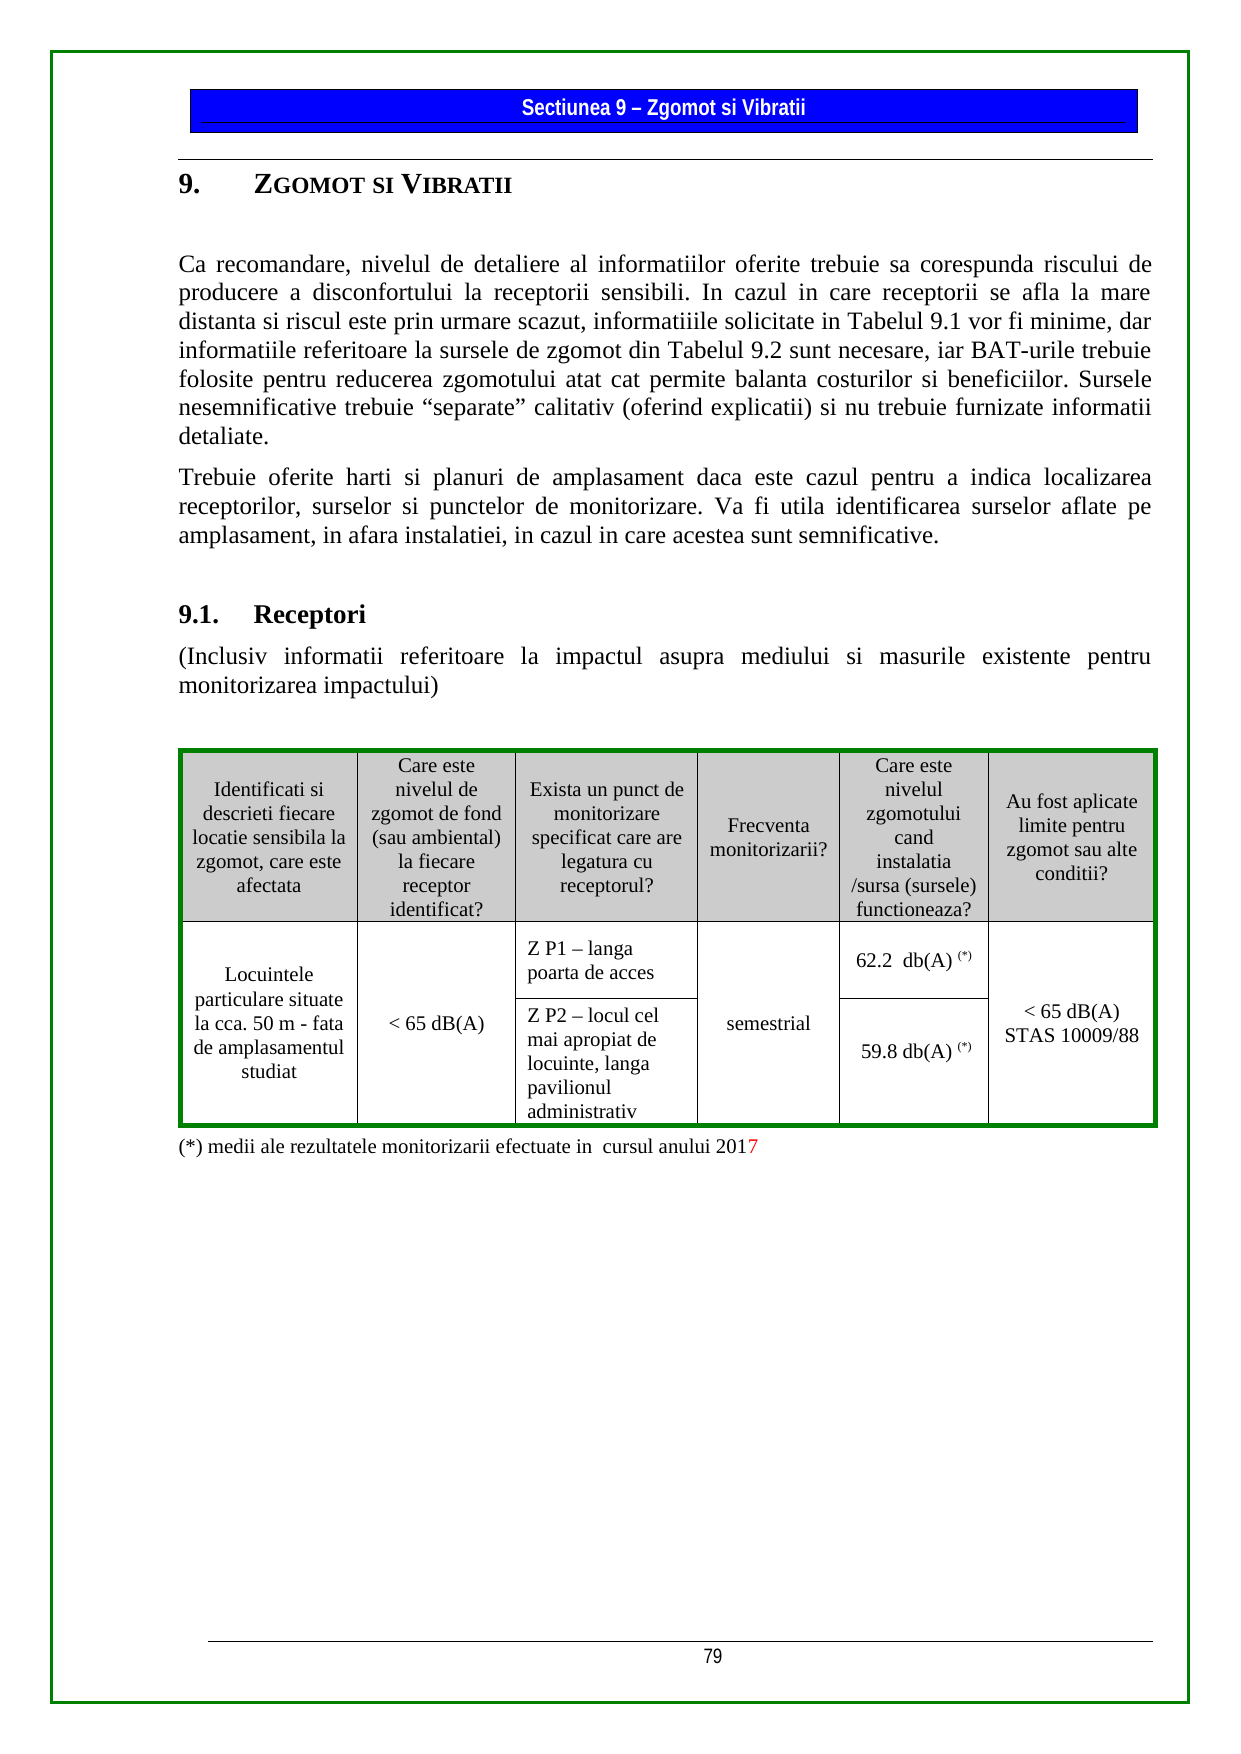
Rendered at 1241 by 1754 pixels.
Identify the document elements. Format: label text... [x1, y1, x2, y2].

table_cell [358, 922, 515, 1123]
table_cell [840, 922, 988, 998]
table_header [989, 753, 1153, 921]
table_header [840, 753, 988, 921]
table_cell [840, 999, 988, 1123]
subtitle Zgomot si Vibratii [178, 166, 1153, 199]
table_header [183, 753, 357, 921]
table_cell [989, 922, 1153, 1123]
text (Inclusiv informatii referitoare la impactul asupra mediului si masurile existente pentru monitorizarea impactului) [178, 641, 1153, 699]
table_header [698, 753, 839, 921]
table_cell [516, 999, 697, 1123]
subtitle Receptori [178, 598, 1153, 629]
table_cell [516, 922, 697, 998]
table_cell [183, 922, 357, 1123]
text (*) medii ale rezultatele monitorizarii efectuate in cursul anului 2017 [178, 1134, 1153, 1158]
text Trebuie oferite harti si planuri de amplasament daca este cazul pentru a indica localizarea receptorilor, surselor si punctelor de monitorizare. Va fi utila identificarea surselor aflate pe amplasament, in afara instalatiei, in cazul in care acestea sunt semnificative. [178, 462, 1153, 549]
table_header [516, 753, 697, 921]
text Ca recomandare, nivelul de detaliere al informatiilor oferite trebuie sa corespunda riscului de producere a disconfortului la receptorii sensibili. In cazul in care receptorii se afla la mare distanta si riscul este prin urmare scazut, informatiiile solicitate in Tabelul 9.1 vor fi minime, dar informatiile referitoare la sursele de zgomot din Tabelul 9.2 sunt necesare, iar BAT-urile trebuie folosite pentru reducerea zgomotului atat cat permite balanta costurilor si beneficiilor. Sursele nesemnificative trebuie “separate” calitativ (oferind explicatii) si nu trebuie furnizate informatii detaliate. [178, 249, 1153, 450]
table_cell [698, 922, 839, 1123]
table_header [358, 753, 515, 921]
